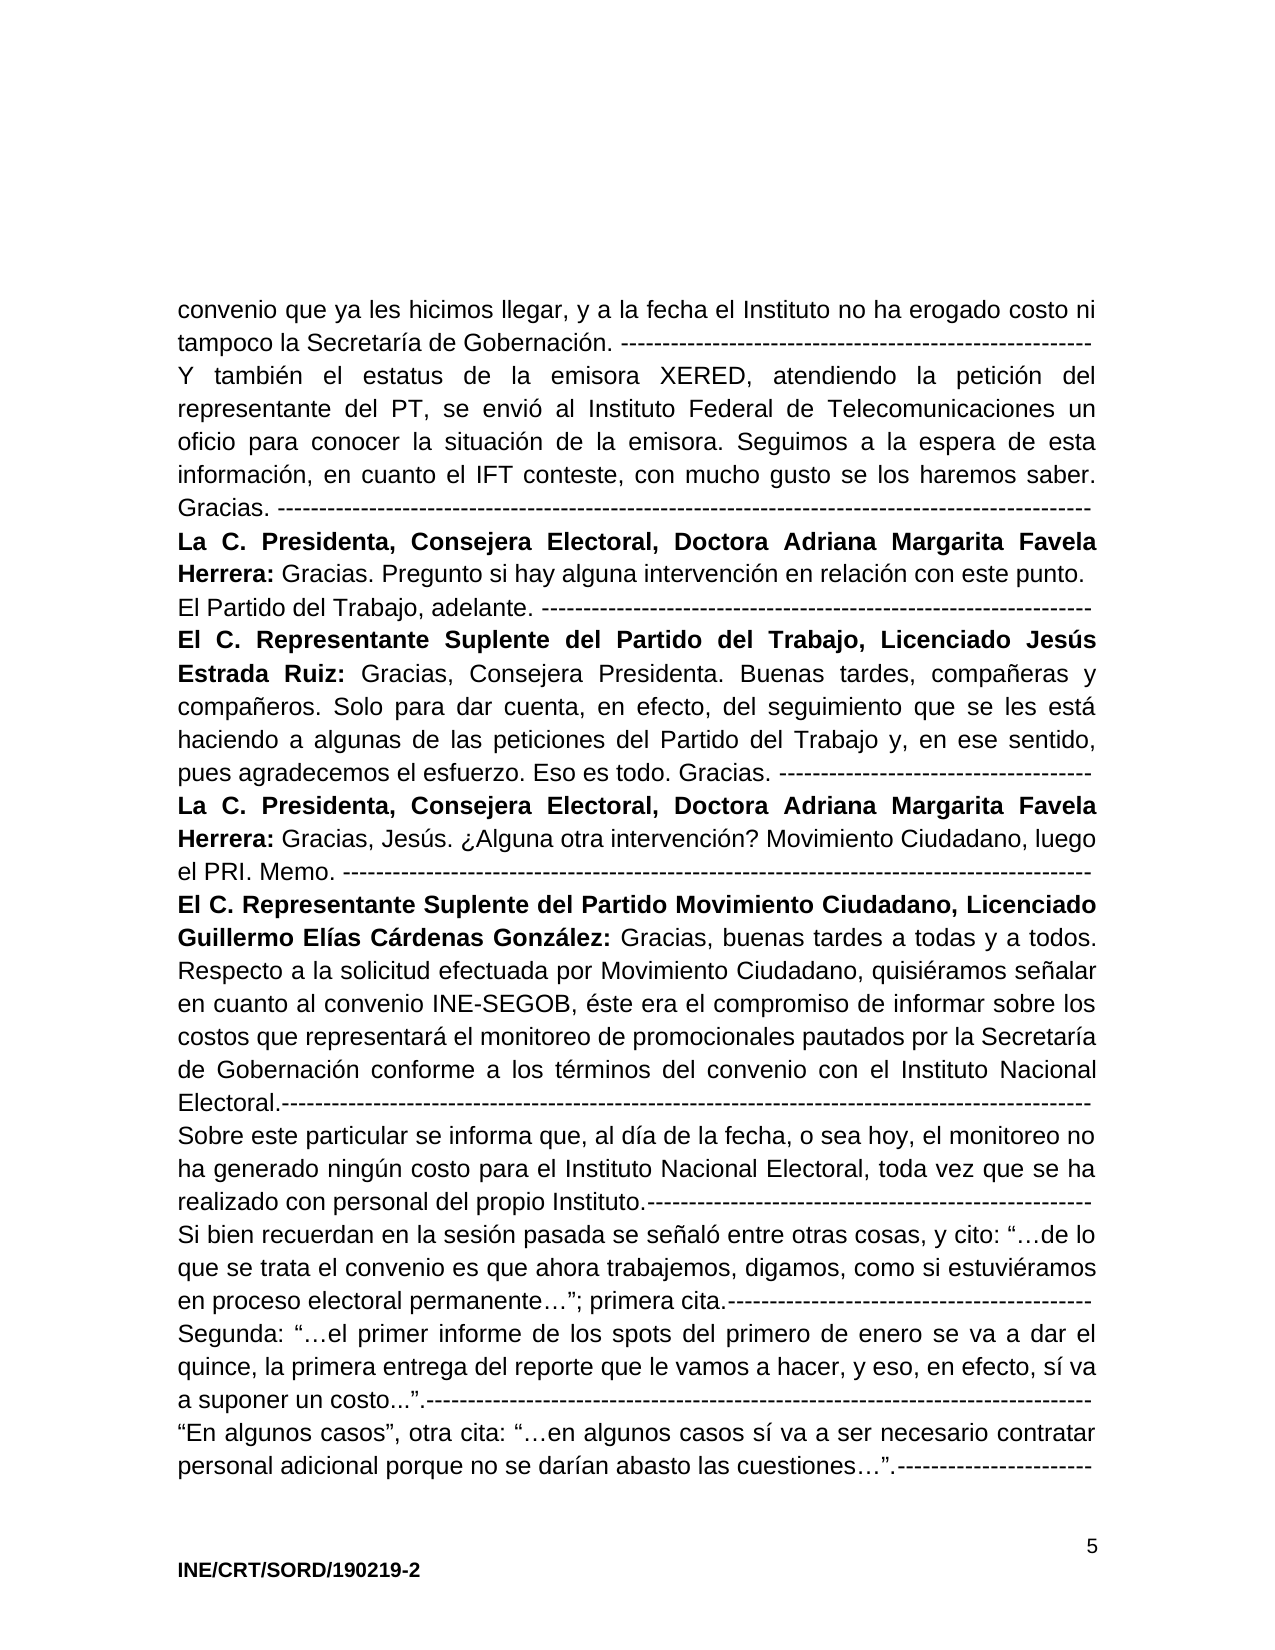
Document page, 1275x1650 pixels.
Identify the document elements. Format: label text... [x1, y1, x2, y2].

text El C. Representante Suplente del Partido del Trabajo, Licenciado Jesús Estrada Ruiz: Gracias, Consejera Presidenta. Buenas tardes, compañeras y compañeros. Solo para dar cuenta, en efecto, del seguimiento que se les está haciendo a algunas de las peticiones del Partido del Trabajo y, en ese sentido, pues agradecemos el esfuerzo. Eso es todo. Gracias. [177, 626, 1098, 786]
text El C. Representante Suplente del Partido Movimiento Ciudadano, Licenciado Guillermo Elías Cárdenas González: Gracias, buenas tardes a todas y a todos. Respecto a la solicitud efectuada por Movimiento Ciudadano, quisiéramos señalar en cuanto al convenio INE-SEGOB, éste era el compromiso de informar sobre los costos que representará el monitoreo de promocionales pautados por la Secretaría de Gobernación conforme a los términos del convenio con el Instituto Nacional Electoral. [177, 890, 1098, 1117]
text “En algunos casos”, otra cita: “…en algunos casos sí va a ser necesario contratar personal adicional porque no se darían abasto las cuestiones…”. [177, 1418, 1098, 1480]
text La C. Presidenta, Consejera Electoral, Doctora Adriana Margarita Favela Herrera: Gracias. Pregunto si hay alguna intervención en relación con este punto. [177, 526, 1098, 588]
text Sobre este particular se informa que, al día de la fecha, o sea hoy, el monitoreo no ha generado ningún costo para el Instituto Nacional Electoral, toda vez que se ha realizado con personal del propio Instituto. [177, 1121, 1098, 1216]
text El Partido del Trabajo, adelante. [177, 592, 1098, 621]
text Si bien recuerdan en la sesión pasada se señaló entre otras cosas, y cito: “…de lo que se trata el convenio es que ahora trabajemos, digamos, como si estuviéramos en proceso electoral permanente…”; primera cita. [177, 1220, 1098, 1315]
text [177, 295, 1098, 357]
text La C. Presidenta, Consejera Electoral, Doctora Adriana Margarita Favela Herrera: Gracias, Jesús. ¿Alguna otra intervención? Movimiento Ciudadano, luego el PRI. Memo. [177, 791, 1098, 885]
text Segunda: “…el primer informe de los spots del primero de enero se va a dar el quince, la primera entrega del reporte que le vamos a hacer, y eso, en efecto, sí va a suponer un costo...”. [177, 1319, 1098, 1414]
text Y también el estatus de la emisora XERED, atendiendo la petición del representante del PT, se envió al Instituto Federal de Telecomunicaciones un oficio para conocer la situación de la emisora. Seguimos a la espera de esta información, en cuanto el IFT conteste, con mucho gusto se los haremos saber. Gracias. [177, 361, 1098, 522]
